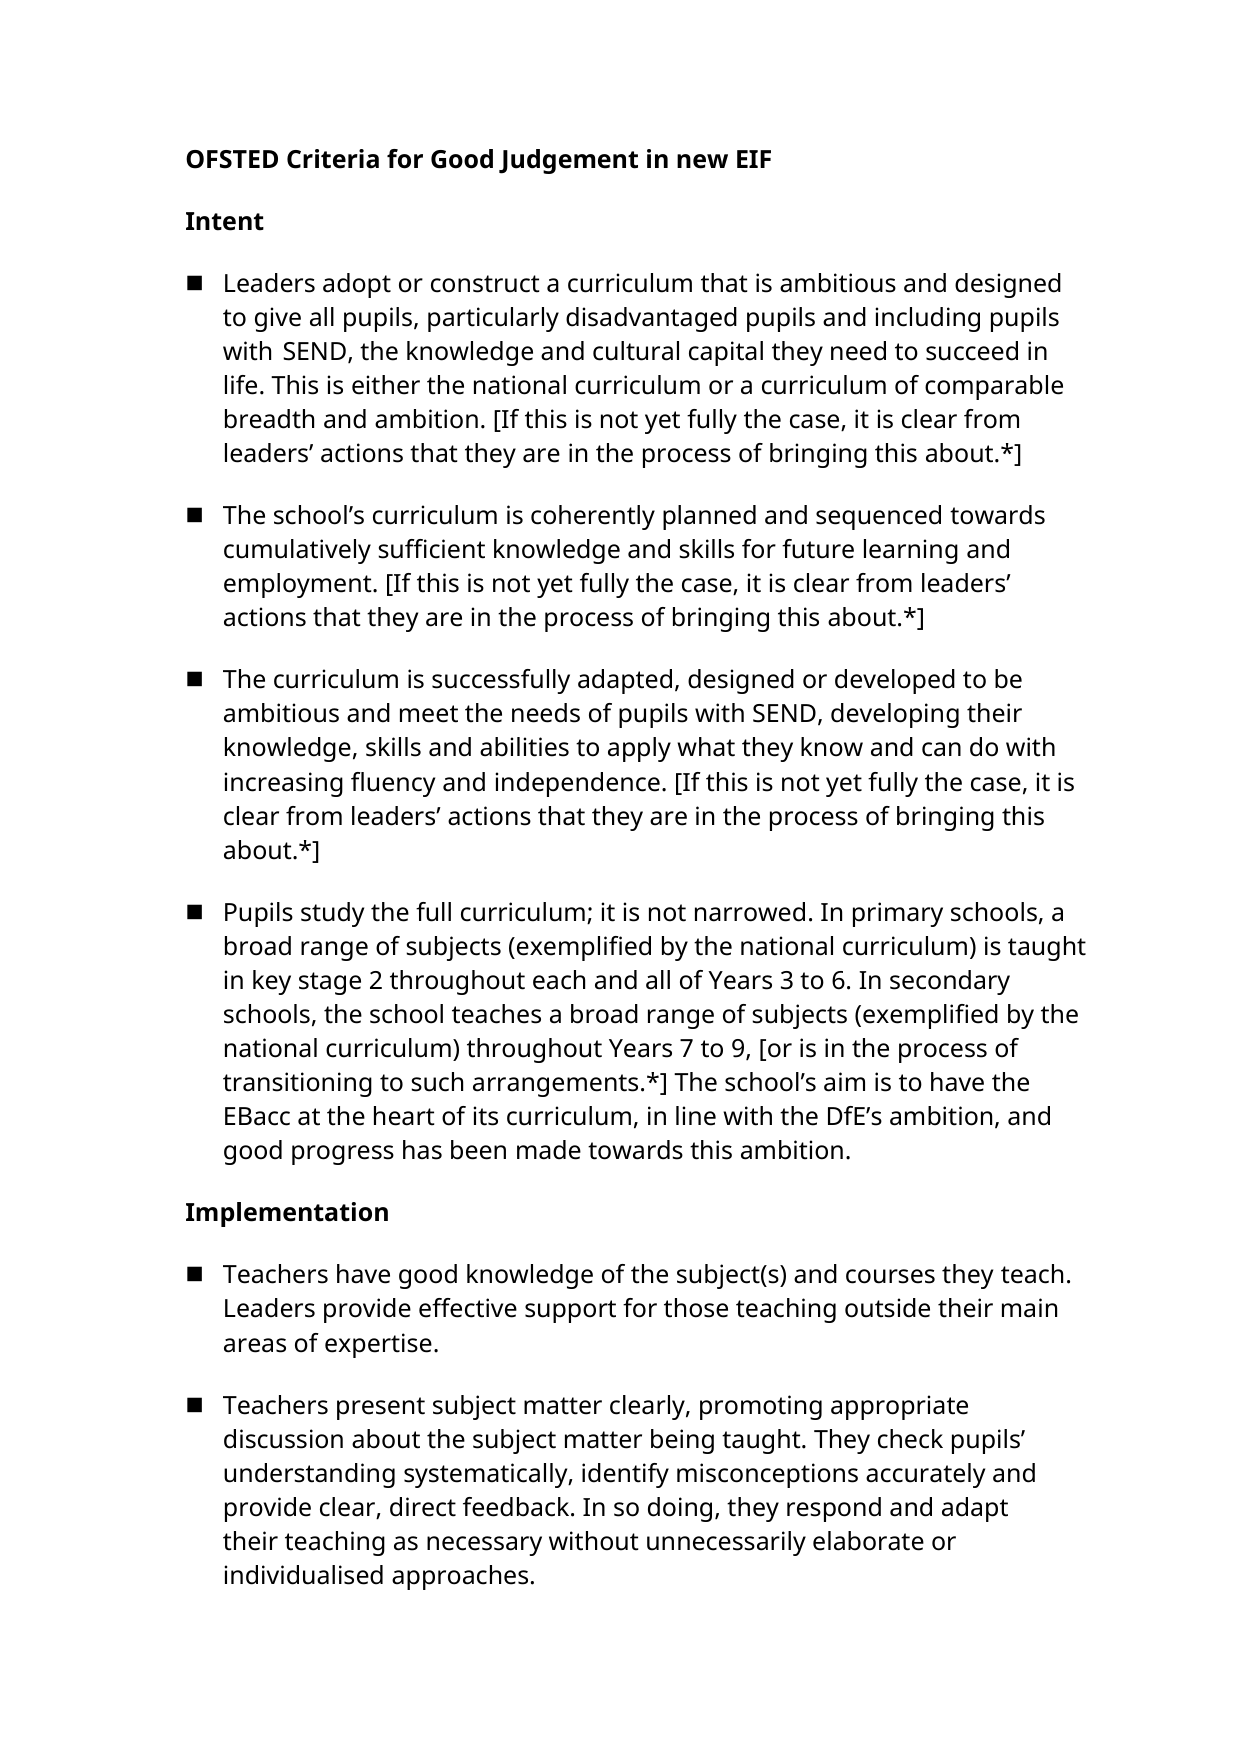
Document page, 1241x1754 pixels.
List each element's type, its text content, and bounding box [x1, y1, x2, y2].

list Pupils study the full curriculum; it is not narrowed. In primary schools, a broad range of subjects (exemplified by the national curriculum) is taught in key stage 2 throughout each and all of Years 3 to 6. In secondary schools, the school teaches a broad range of subjects (exemplified by the national curriculum) throughout Years 7 to 9, [or is in the process of transitioning to such arrangements.*] The school’s aim is to have the EBacc at the heart of its curriculum, in line with the DfE’s ambition, and good progress has been made towards this ambition. [185, 894, 1092, 1167]
list Leaders adopt or construct a curriculum that is ambitious and designed to give all pupils, particularly disadvantaged pupils and including pupils with SEND, the knowledge and cultural capital they need to succeed in life. This is either the national curriculum or a curriculum of comparable breadth and ambition. [If this is not yet fully the case, it is clear from leaders’ actions that they are in the process of bringing this about.*] [185, 265, 1091, 470]
list The school’s curriculum is coherently planned and sequenced towards cumulatively sufficient knowledge and skills for future learning and employment. [If this is not yet fully the case, it is clear from leaders’ actions that they are in the process of bringing this about.*] [185, 498, 1062, 634]
list Teachers have good knowledge of the subject(s) and courses they teach. Leaders provide effective support for those teaching outside their main areas of expertise. [185, 1257, 1072, 1359]
text Implementation [185, 1195, 1180, 1229]
text OFSTED Criteria for Good Judgement in new EIF [185, 142, 1180, 176]
list The curriculum is successfully adapted, designed or developed to be ambitious and meet the needs of pupils with SEND, developing their knowledge, skills and abilities to apply what they know and can do with increasing fluency and independence. [If this is not yet fully the case, it is clear from leaders’ actions that they are in the process of bringing this about.*] [185, 662, 1089, 866]
list Teachers present subject matter clearly, promoting appropriate discussion about the subject matter being taught. They check pupils’ understanding systematically, identify misconceptions accurately and provide clear, direct feedback. In so doing, they respond and adapt their teaching as necessary without unnecessarily elaborate or individualised approaches. [185, 1387, 1047, 1592]
text Intent [185, 203, 1180, 237]
